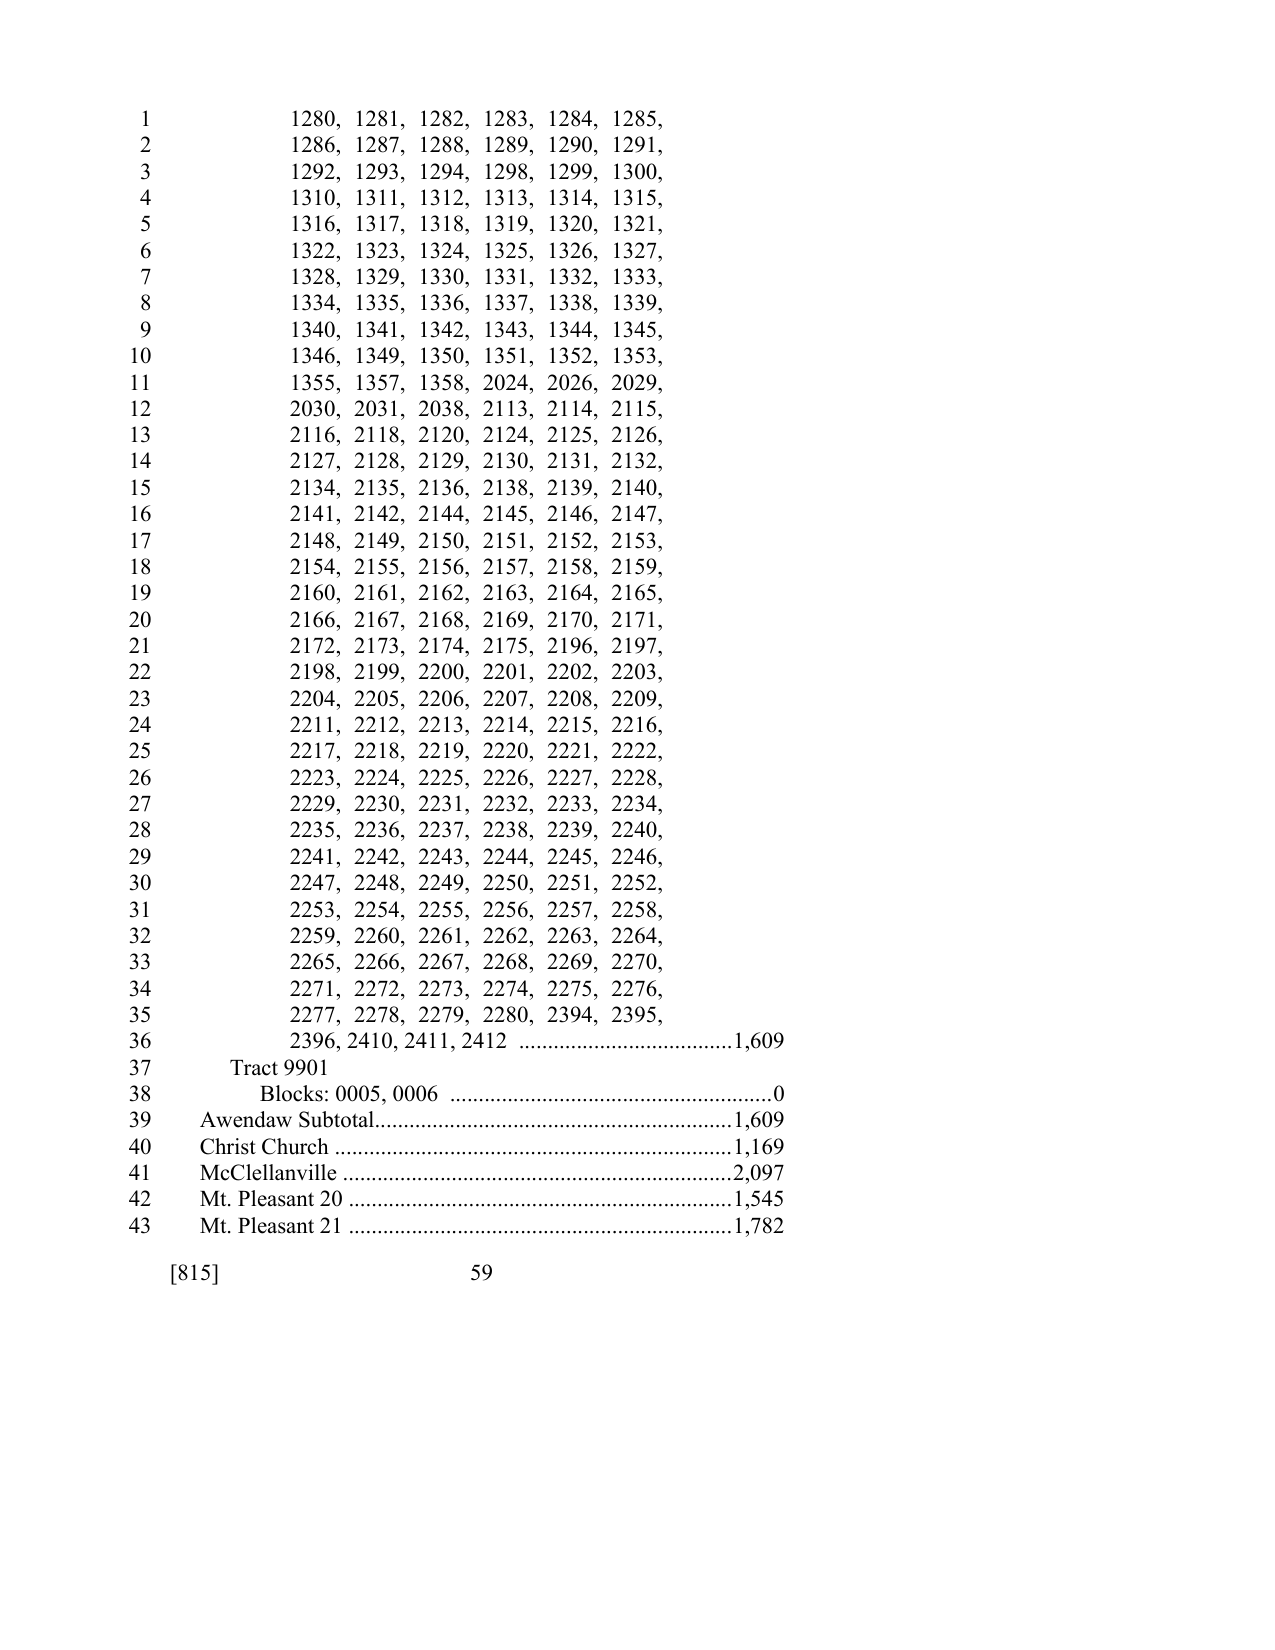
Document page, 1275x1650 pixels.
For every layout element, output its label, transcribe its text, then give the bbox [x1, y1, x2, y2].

text McClellanville 2,097 [199, 1159, 787, 1186]
text Blocks: 0005, 0006 0 [259, 1080, 663, 1106]
text Mt. Pleasant 21 1,782 [199, 1212, 787, 1238]
text Christ Church 1,169 [199, 1133, 787, 1159]
text Tract 9901 [229, 1054, 787, 1080]
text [259, 105, 663, 1054]
text Mt. Pleasant 20 1,545 [199, 1186, 787, 1212]
text Awendaw Subtotal 1,609 [199, 1106, 787, 1133]
